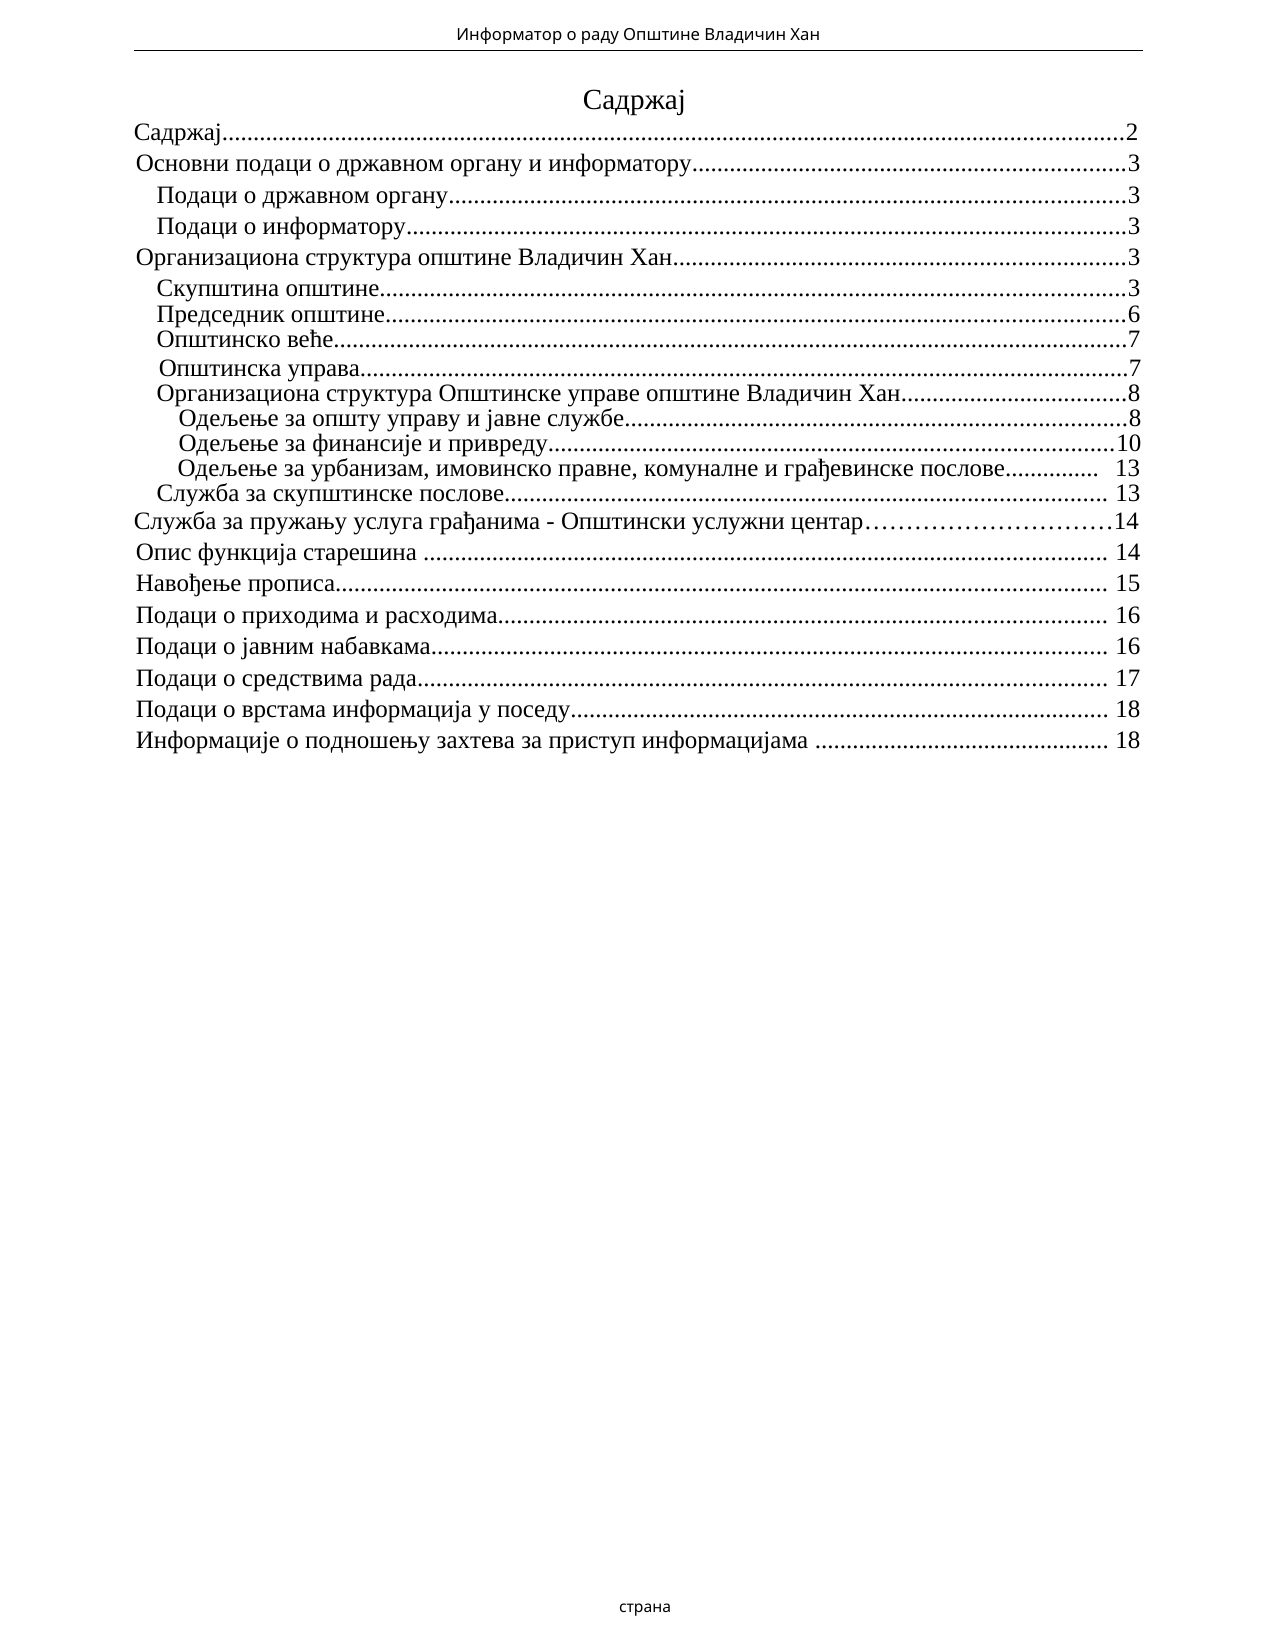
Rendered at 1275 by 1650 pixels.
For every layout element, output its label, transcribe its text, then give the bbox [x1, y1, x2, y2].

text Одељење за финансије и привреду 10 [133, 431, 1141, 456]
text Подаци о врстама информација у поседу 18 [136, 692, 1143, 724]
text Подаци о јавним набавкама 16 [136, 629, 1143, 661]
text Подаци о државном органу 3 [156, 178, 1143, 209]
text Навођење прописа 15 [136, 567, 1143, 598]
text Служба за пружању услуга грађанима - Општински услужни центар…………………………14 [133, 506, 1143, 535]
text Подаци о приходима и расходима 16 [136, 598, 1143, 629]
text Опис функција старешина 14 [136, 535, 1143, 567]
text Организациона структура општине Владичин Хан 3 [136, 241, 1143, 272]
text Садржај 2 [133, 115, 1143, 147]
text Организациона структура Општинске управе општине Владичин Хан 8 [156, 381, 1143, 406]
text Подаци о средствима рада 17 [136, 661, 1143, 692]
text Скупштина општине 3 [156, 272, 1143, 303]
text Основни подаци о државном органу и информатору 3 [136, 147, 1143, 178]
text Општинска управа...........................................................................................................................7 [133, 353, 1143, 381]
subtitle Садржај [133, 87, 1135, 115]
text Општинско веће 7 [156, 328, 1143, 353]
text Служба за скупштинске послове 13 [156, 481, 1143, 506]
text Подаци о информатору 3 [156, 209, 1143, 241]
text Одељење за општу управу и јавне службе 8 [133, 406, 1141, 431]
text Информације о подношењу захтева за приступ информацијама 18 [136, 724, 1143, 755]
text Одељење за урбанизам, имовинско правне, комуналне и грађевинске послове............... 13 [177, 456, 1143, 481]
text Председник општине 6 [156, 303, 1143, 328]
